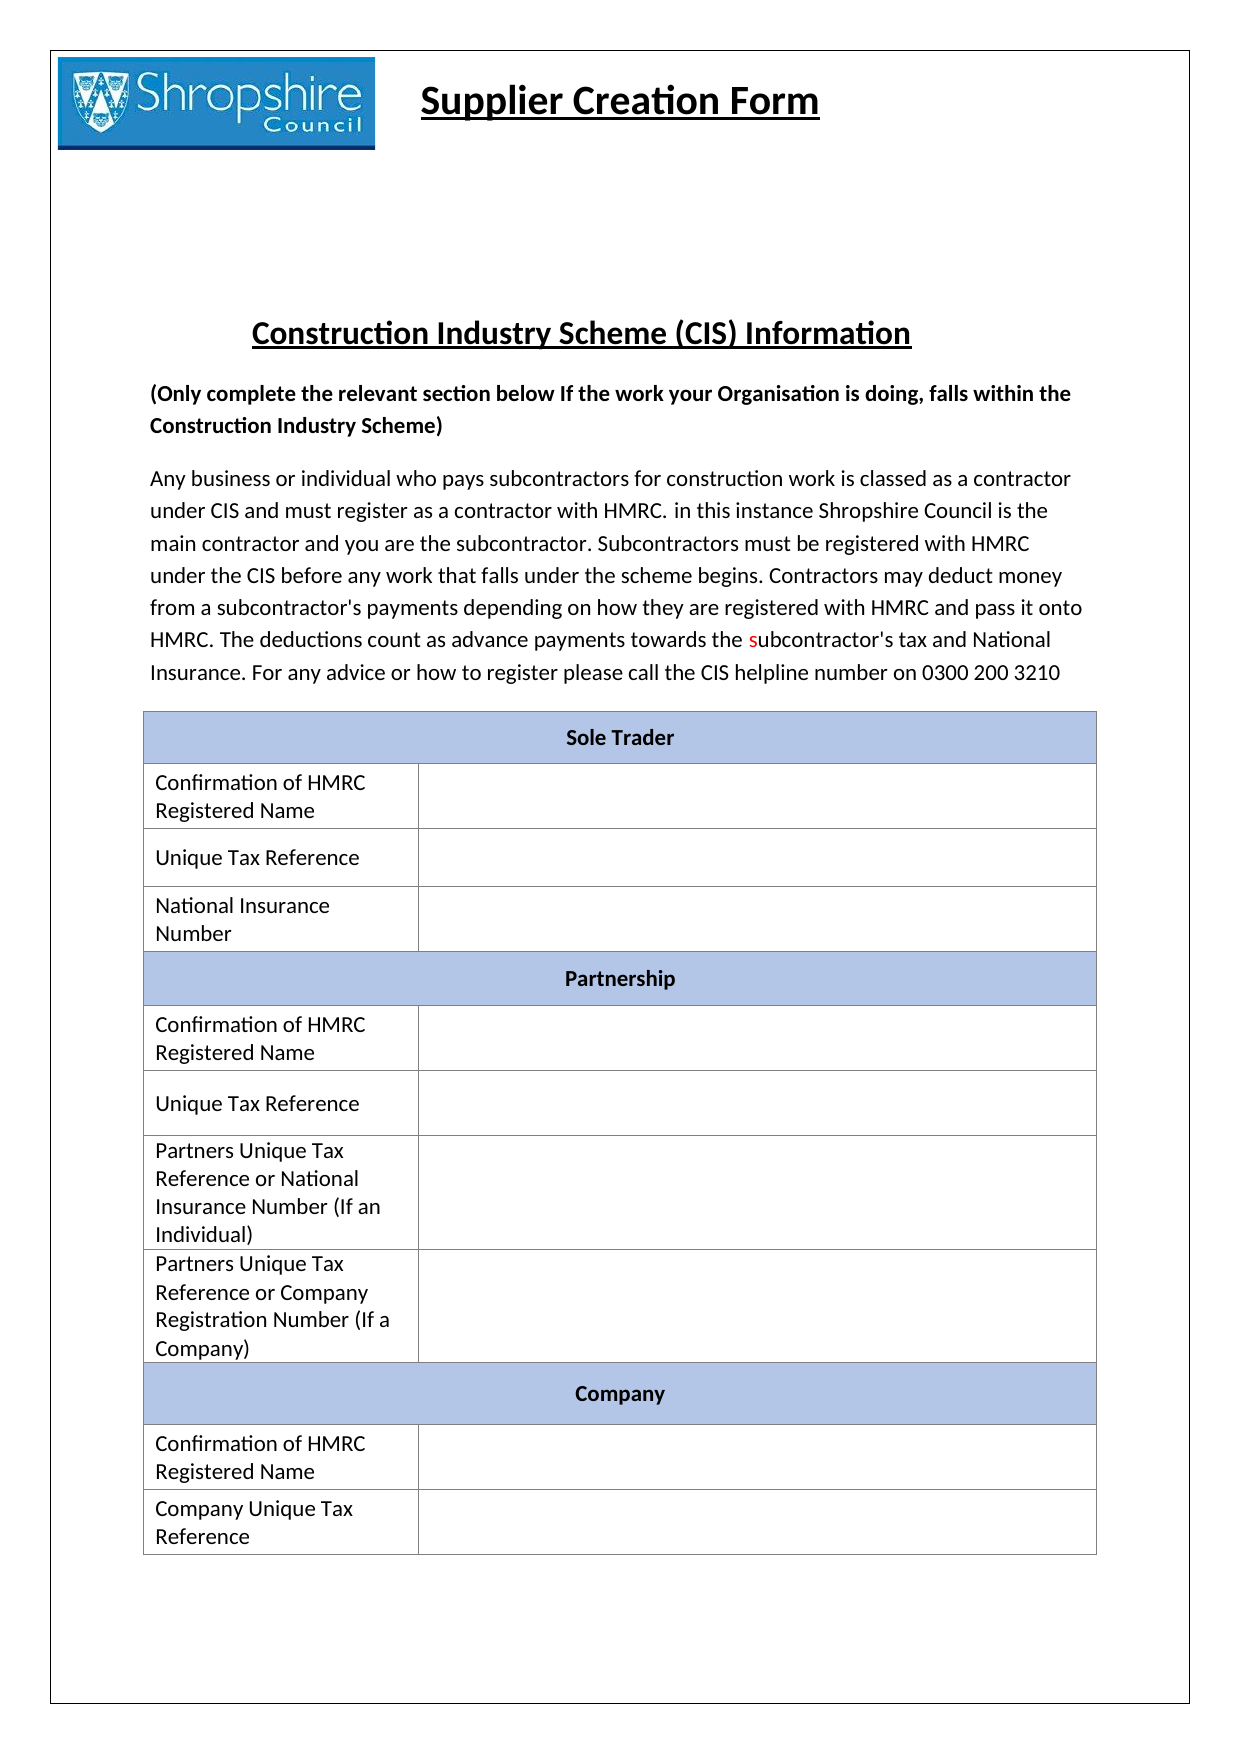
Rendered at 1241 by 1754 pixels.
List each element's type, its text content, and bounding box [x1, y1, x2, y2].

table_cell Partnership [144, 952, 1096, 1005]
table_cell Unique Tax Reference [144, 1071, 418, 1135]
table_cell Unique Tax Reference [144, 829, 418, 886]
table_cell Confirmation of HMRC Registered Name [144, 764, 418, 828]
table_cell Confirmation of HMRC Registered Name [144, 1425, 418, 1489]
text Any business or individual who pays subcontractors for construction work is classed as a contractor under CIS and must register as a contractor with HMRC. in this instance Shropshire Council is the main contractor and you are the subcontractor. Subcontractors must be registered with HMRC under the CIS before any work that falls under the scheme begins. Contractors may deduct money from a subcontractor's payments depending on how they are registered with HMRC and pass it onto HMRC. The deductions count as advance payments towards the subcontractor's tax and National Insurance. For any advice or how to register please call the CIS helpline number on 0300 200 3210 [150, 464, 1090, 686]
table_cell Partners Unique Tax Reference or National Insurance Number (If an Individual) [144, 1136, 418, 1248]
table_cell Company Unique Tax Reference [144, 1490, 418, 1554]
table_cell Company [144, 1363, 1096, 1424]
table_cell [419, 764, 1096, 828]
table_cell [419, 1006, 1096, 1070]
text (Only complete the relevant section below If the work your Organisation is doing, falls within the Construction Industry Scheme) [150, 379, 1090, 439]
table_cell [419, 1490, 1096, 1554]
table_cell National Insurance Number [144, 887, 418, 951]
table_header Sole Trader [144, 712, 1096, 763]
table_cell [419, 887, 1096, 951]
table_cell Confirmation of HMRC Registered Name [144, 1006, 418, 1070]
picture [57, 62, 375, 150]
table_cell [419, 1425, 1096, 1489]
table_cell [419, 1250, 1096, 1362]
table_cell Partners Unique Tax Reference or Company Registration Number (If a Company) [144, 1250, 418, 1362]
table_cell [419, 1071, 1096, 1135]
table_cell [419, 829, 1096, 886]
text Construction Industry Scheme (CIS) Information [73, 312, 1090, 352]
table_cell [419, 1136, 1096, 1248]
